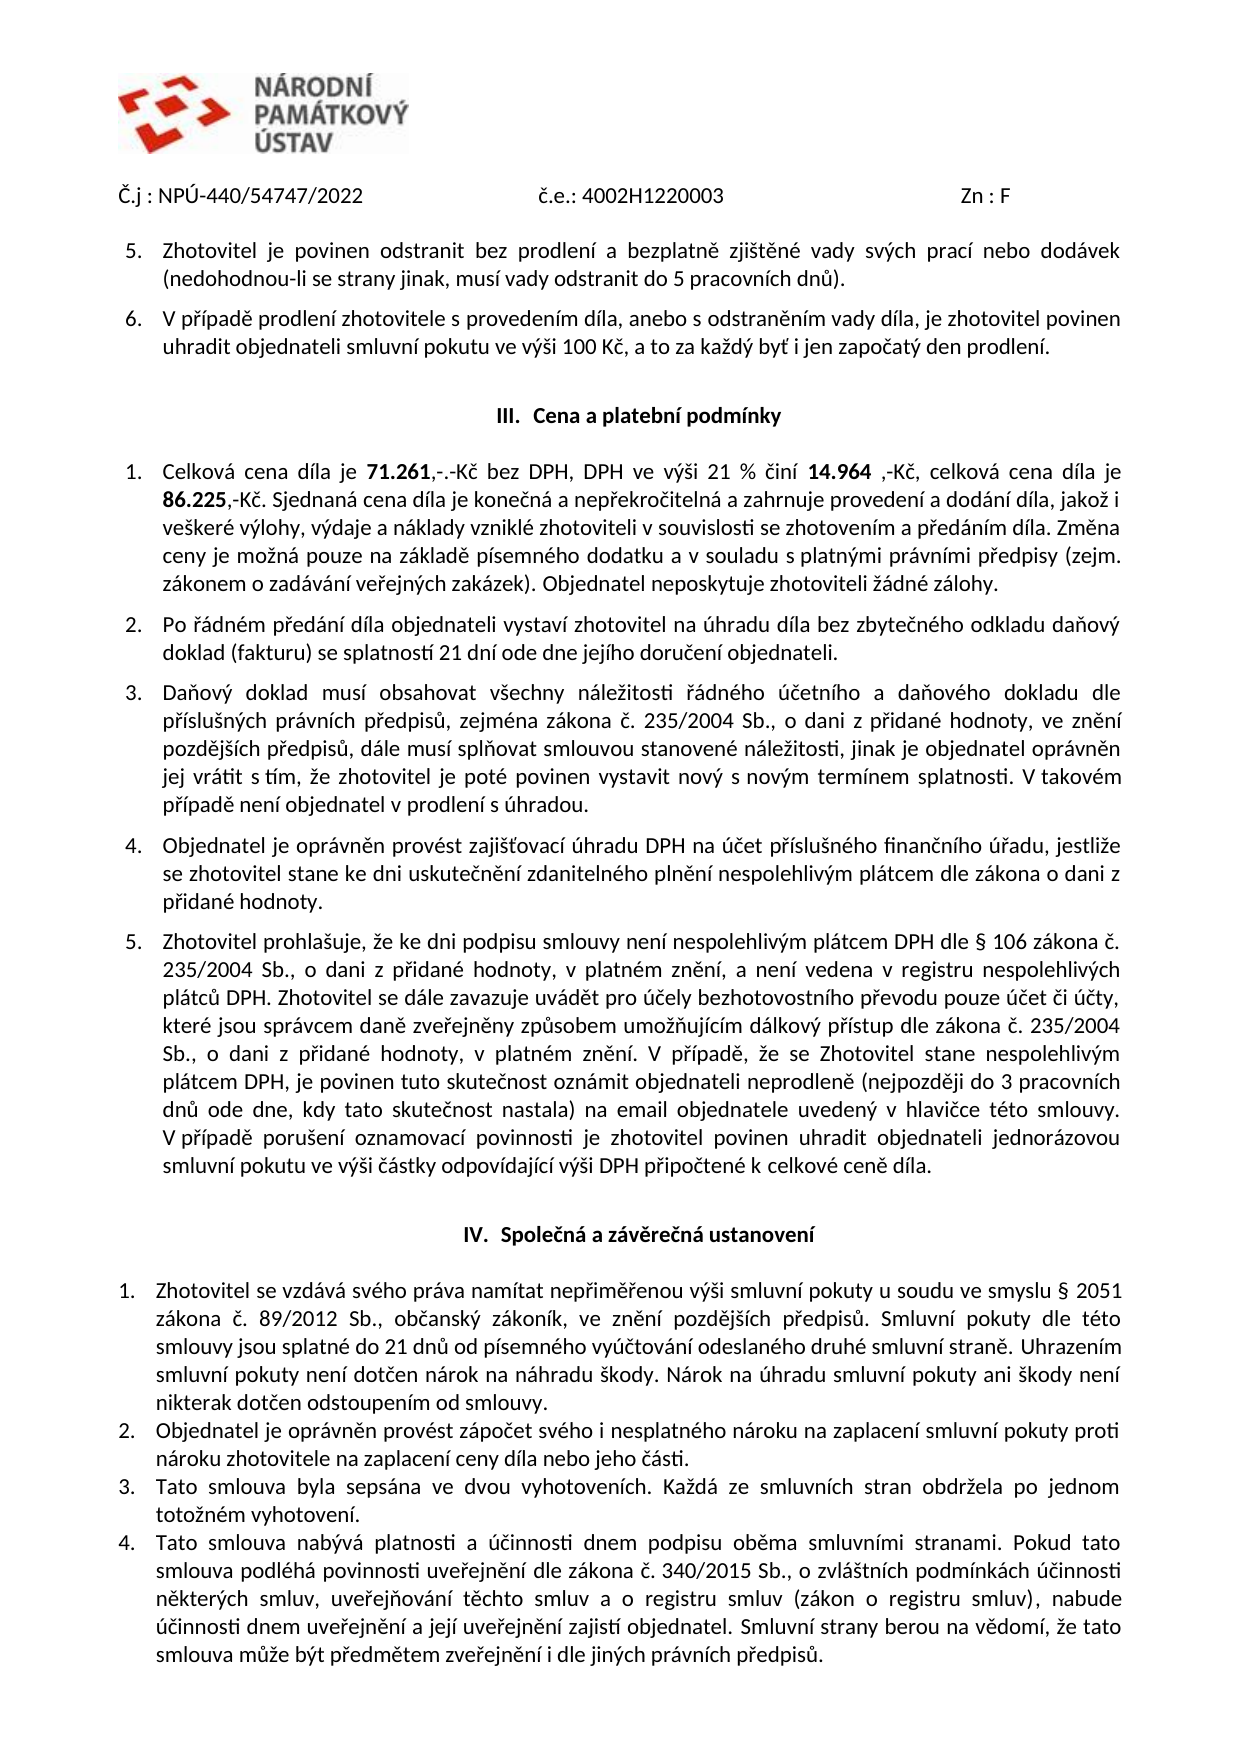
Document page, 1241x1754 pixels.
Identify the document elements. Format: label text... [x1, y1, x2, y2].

list Tato smlouva byla sepsána ve dvou vyhotoveních. Každá ze smluvních stran obdržela po jednom totožném vyhotovení. [118, 1472, 1122, 1528]
list Zhotovitel se vzdává svého práva namítat nepřiměřenou výši smluvní pokuty u soudu ve smyslu § 2051 zákona č. 89/2012 Sb., občanský zákoník, ve znění pozdějších předpisů. Smluvní pokuty dle této smlouvy jsou splatné do 21 dnů od písemného vyúčtování odeslaného druhé smluvní straně. Uhrazením smluvní pokuty není dotčen nárok na náhradu škody. Nárok na úhradu smluvní pokuty ani škody není nikterak dotčen odstoupením od smlouvy. [118, 1276, 1122, 1416]
list Po řádném předání díla objednateli vystaví zhotovitel na úhradu díla bez zbytečného odkladu daňový doklad (fakturu) se splatností 21 dní ode dne jejího doručení objednateli. [125, 610, 1122, 666]
picture [118, 73, 409, 154]
list Daňový doklad musí obsahovat všechny náležitosti řádného účetního a daňového dokladu dle příslušných právních předpisů, zejména zákona č. 235/2004 Sb., o dani z přidané hodnoty, ve znění pozdějších předpisů, dále musí splňovat smlouvou stanovené náležitosti, jinak je objednatel oprávněn jej vrátit s tím, že zhotovitel je poté povinen vystavit nový s novým termínem splatnosti. V takovém případě není objednatel v prodlení s úhradou. [125, 678, 1122, 818]
list V případě prodlení zhotovitele s provedením díla, anebo s odstraněním vady díla, je zhotovitel povinen uhradit objednateli smluvní pokutu ve výši 100 Kč, a to za každý byť i jen započatý den prodlení. [125, 304, 1122, 361]
list Společná a závěrečná ustanovení [156, 1220, 1122, 1248]
list Objednatel je oprávněn provést zajišťovací úhradu DPH na účet příslušného finančního úřadu, jestliže se zhotovitel stane ke dni uskutečnění zdanitelného plnění nespolehlivým plátcem dle zákona o dani z přidané hodnoty. [125, 831, 1122, 915]
list Zhotovitel je povinen odstranit bez prodlení a bezplatně zjištěné vady svých prací nebo dodávek (nedohodnou-li se strany jinak, musí vady odstranit do 5 pracovních dnů). [125, 236, 1122, 292]
list Tato smlouva nabývá platnosti a účinnosti dnem podpisu oběma smluvními stranami. Pokud tato smlouva podléhá povinnosti uveřejnění dle zákona č. 340/2015 Sb., o zvláštních podmínkách účinnosti některých smluv, uveřejňování těchto smluv a o registru smluv (zákon o registru smluv), nabude účinnosti dnem uveřejnění a její uveřejnění zajistí objednatel. Smluvní strany berou na vědomí, že tato smlouva může být předmětem zveřejnění i dle jiných právních předpisů. [118, 1528, 1122, 1668]
list Celková cena díla je 71.261,-.-Kč bez DPH, DPH ve výši 21 % činí 14.964 ,-Kč, celková cena díla je 86.225,-Kč. Sjednaná cena díla je konečná a nepřekročitelná a zahrnuje provedení a dodání díla, jakož i veškeré výlohy, výdaje a náklady vzniklé zhotoviteli v souvislosti se zhotovením a předáním díla. Změna ceny je možná pouze na základě písemného dodatku a v souladu s platnými právními předpisy (zejm. zákonem o zadávání veřejných zakázek). Objednatel neposkytuje zhotoviteli žádné zálohy. [125, 457, 1122, 597]
list Zhotovitel prohlašuje, že ke dni podpisu smlouvy není nespolehlivým plátcem DPH dle § 106 zákona č. 235/2004 Sb., o dani z přidané hodnoty, v platném znění, a není vedena v registru nespolehlivých plátců DPH. Zhotovitel se dále zavazuje uvádět pro účely bezhotovostního převodu pouze účet či účty, které jsou správcem daně zveřejněny způsobem umožňujícím dálkový přístup dle zákona č. 235/2004 Sb., o dani z přidané hodnoty, v platném znění. V případě, že se Zhotovitel stane nespolehlivým plátcem DPH, je povinen tuto skutečnost oznámit objednateli neprodleně (nejpozději do 3 pracovních dnů ode dne, kdy tato skutečnost nastala) na email objednatele uvedený v hlavičce této smlouvy. V případě porušení oznamovací povinnosti je zhotovitel povinen uhradit objednateli jednorázovou smluvní pokutu ve výši částky odpovídající výši DPH připočtené k celkové ceně díla. [125, 927, 1122, 1179]
list Objednatel je oprávněn provést zápočet svého i nesplatného nároku na zaplacení smluvní pokuty proti nároku zhotovitele na zaplacení ceny díla nebo jeho části. [118, 1416, 1122, 1472]
list Cena a platební podmínky [155, 401, 1122, 429]
